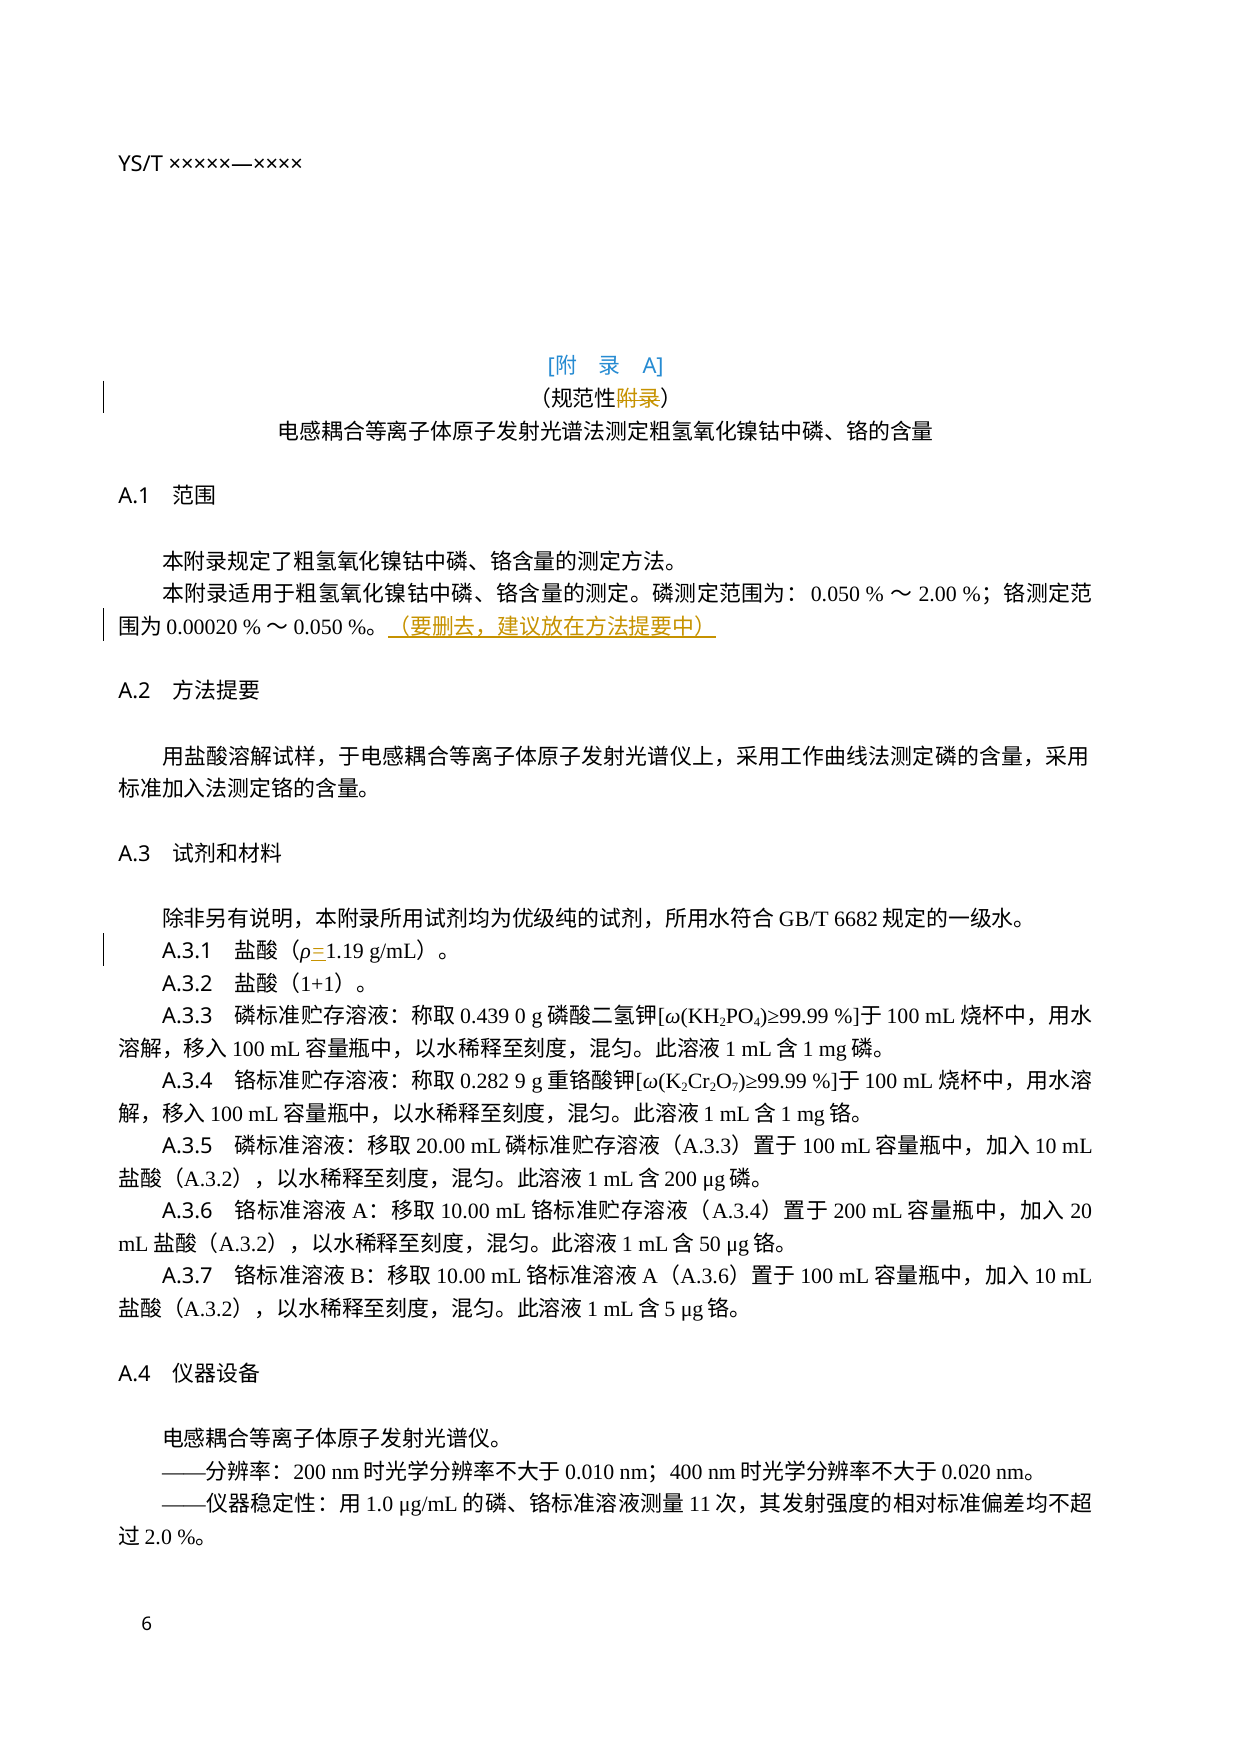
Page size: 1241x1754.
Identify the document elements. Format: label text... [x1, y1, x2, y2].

text ——仪器稳定性：用1.0 μg/mL的磷、铬标准溶液测量11次，其发射强度的相对标准偏差均不超过2.0 %。 [118, 1486, 1093, 1551]
text 用盐酸溶解试样，于电感耦合等离子体原子发射光谱仪上，采用工作曲线法测定磷的含量，采用标准加入法测定铬的含量。 [118, 738, 1093, 803]
text （规范性） 电感耦合等离子体原子发射光谱法测定粗氢氧化镍钴中磷、铬的含量 [118, 348, 1093, 446]
text 方法提要 [118, 673, 1093, 706]
text ——分辨率：200 nm时光学分辨率不大于0.010 nm；400 nm时光学分辨率不大于0.020 nm。 [118, 1453, 1093, 1486]
text 铬标准贮存溶液：称取0.282 9 g重铬酸钾[ω(K2Cr2O7)≥99.99 %]于100 mL烧杯中，用水溶解，移入100 mL容量瓶中，以水稀释至刻度，混匀。此溶液1 mL含1 mg铬。 [118, 1063, 1093, 1128]
text 仪器设备 [118, 1356, 1093, 1388]
text 盐酸（1+1）。 [118, 966, 1093, 998]
text 电感耦合等离子体原子发射光谱仪。 [118, 1421, 1093, 1453]
text 磷标准贮存溶液：称取0.439 0 g磷酸二氢钾[ω(KH2PO4)≥99.99 %]于100 mL烧杯中，用水溶解，移入100 mL容量瓶中，以水稀释至刻度，混匀。此溶液1 mL含1 mg磷。 [118, 998, 1093, 1063]
text 本附录规定了粗氢氧化镍钴中磷、铬含量的测定方法。 [118, 543, 1093, 576]
text 铬标准溶液A：移取10.00 mL铬标准贮存溶液（A.3.4）置于200 mL容量瓶中，加入20 mL盐酸（A.3.2），以水稀释至刻度，混匀。此溶液1 mL含50 μg铬。 [118, 1193, 1093, 1258]
text 本附录适用于粗氢氧化镍钴中磷、铬含量的测定。磷测定范围为：0.050 % ～ 2.00 %；铬测定范围为0.00020 % ～ 0.050 %。 [118, 576, 1093, 641]
text 盐酸（ρ1.19 g/mL）。 [118, 933, 1093, 966]
text 铬标准溶液B：移取10.00 mL铬标准溶液A（A.3.6）置于100 mL容量瓶中，加入10 mL盐酸（A.3.2），以水稀释至刻度，混匀。此溶液1 mL含5 μg铬。 [118, 1258, 1093, 1323]
text 试剂和材料 [118, 836, 1093, 868]
text 磷标准溶液：移取20.00 mL磷标准贮存溶液（A.3.3）置于100 mL容量瓶中，加入10 mL盐酸（A.3.2），以水稀释至刻度，混匀。此溶液1 mL含200 μg磷。 [118, 1128, 1093, 1193]
text 范围 [118, 478, 1093, 511]
text 除非另有说明，本附录所用试剂均为优级纯的试剂，所用水符合GB/T 6682规定的一级水。 [118, 901, 1093, 933]
